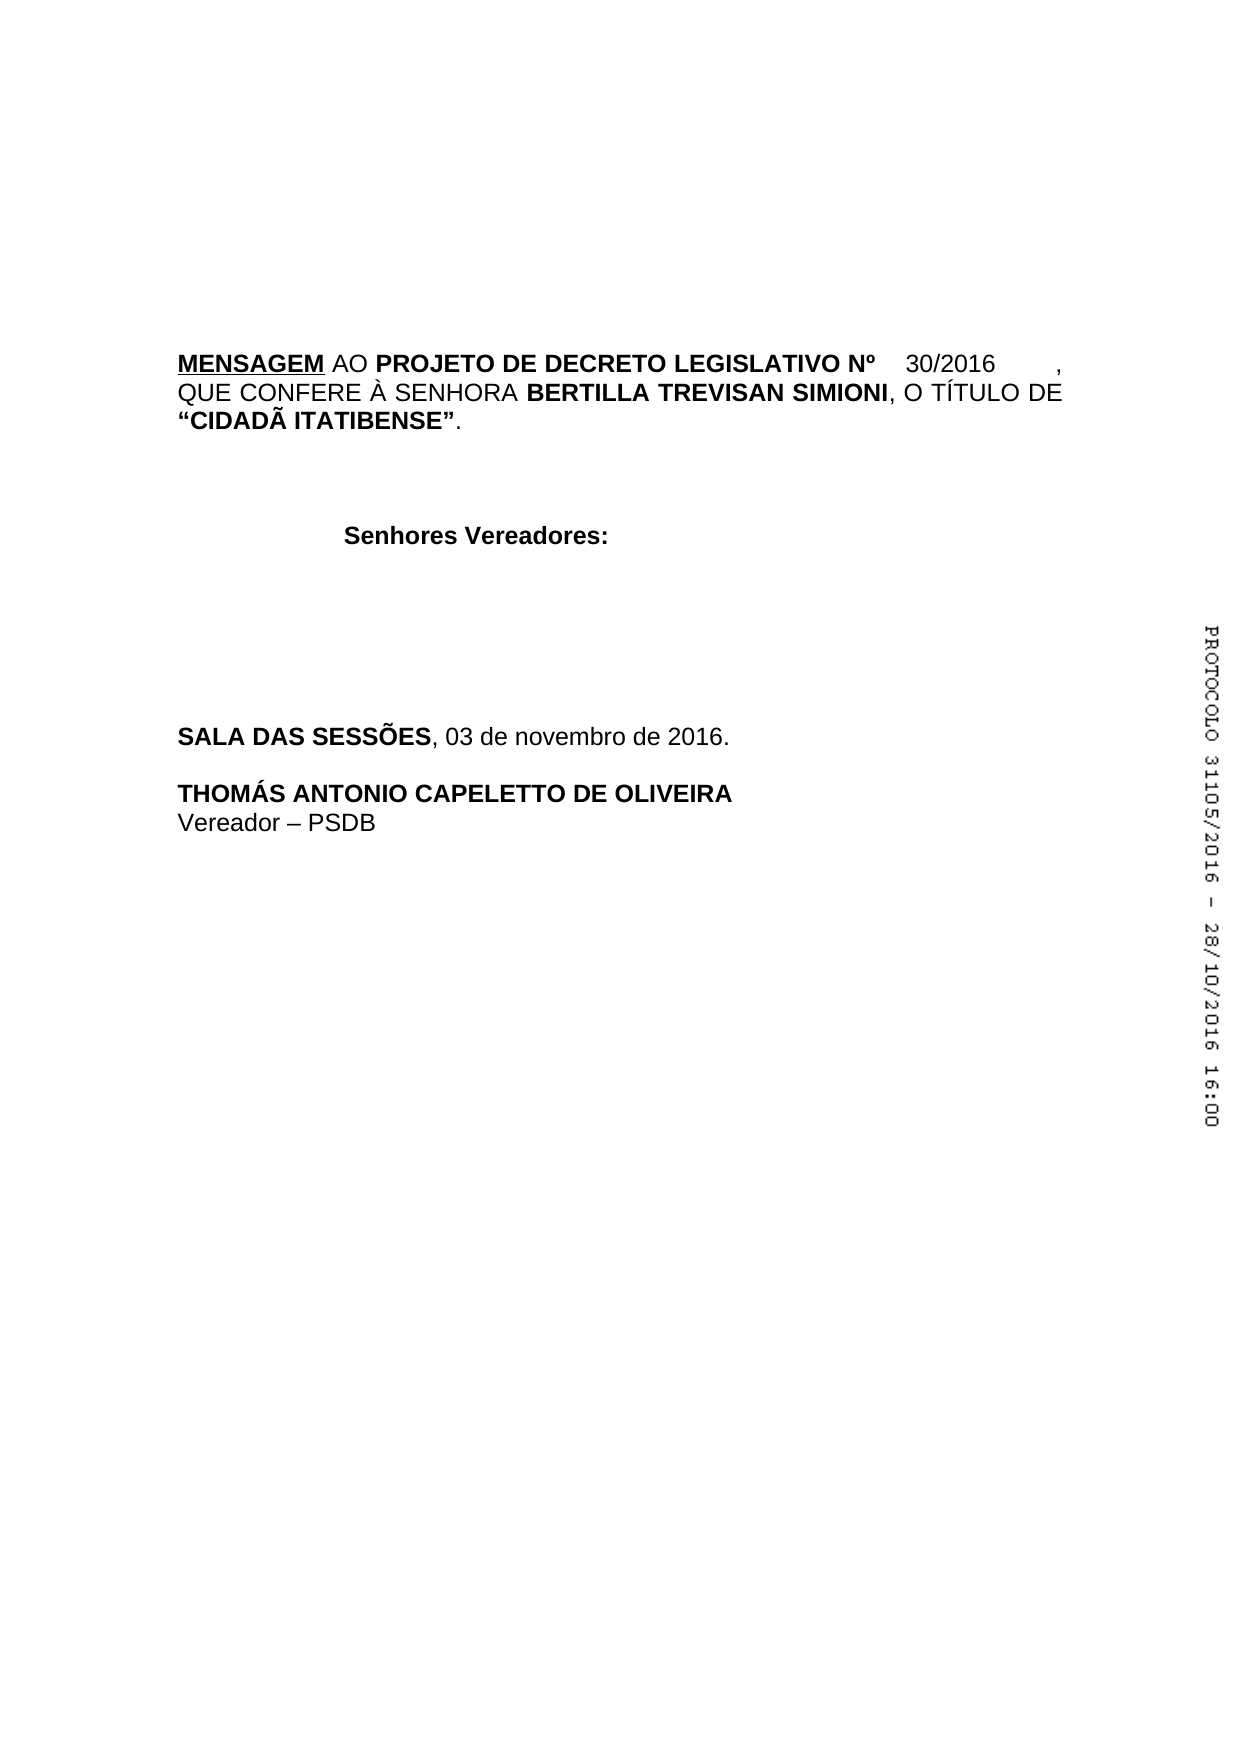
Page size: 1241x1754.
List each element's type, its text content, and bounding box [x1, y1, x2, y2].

text MENSAGEM AO PROJETO DE DECRETO LEGISLATIVO Nº 30/2016 , QUE CONFERE À SENHORA BERTILLA TREVISAN SIMIONI, O TÍTULO DE “CIDADÃ ITATIBENSE”. [177, 349, 1063, 435]
text THOMÁS ANTONIO CAPELETTO DE OLIVEIRA [177, 779, 1063, 808]
text Senhores Vereadores: [177, 521, 1063, 549]
text SALA DAS SESSÕES, 03 de novembro de 2016. [177, 722, 1063, 751]
picture [1177, 623, 1241, 1131]
text Vereador – PSDB [177, 808, 1063, 837]
